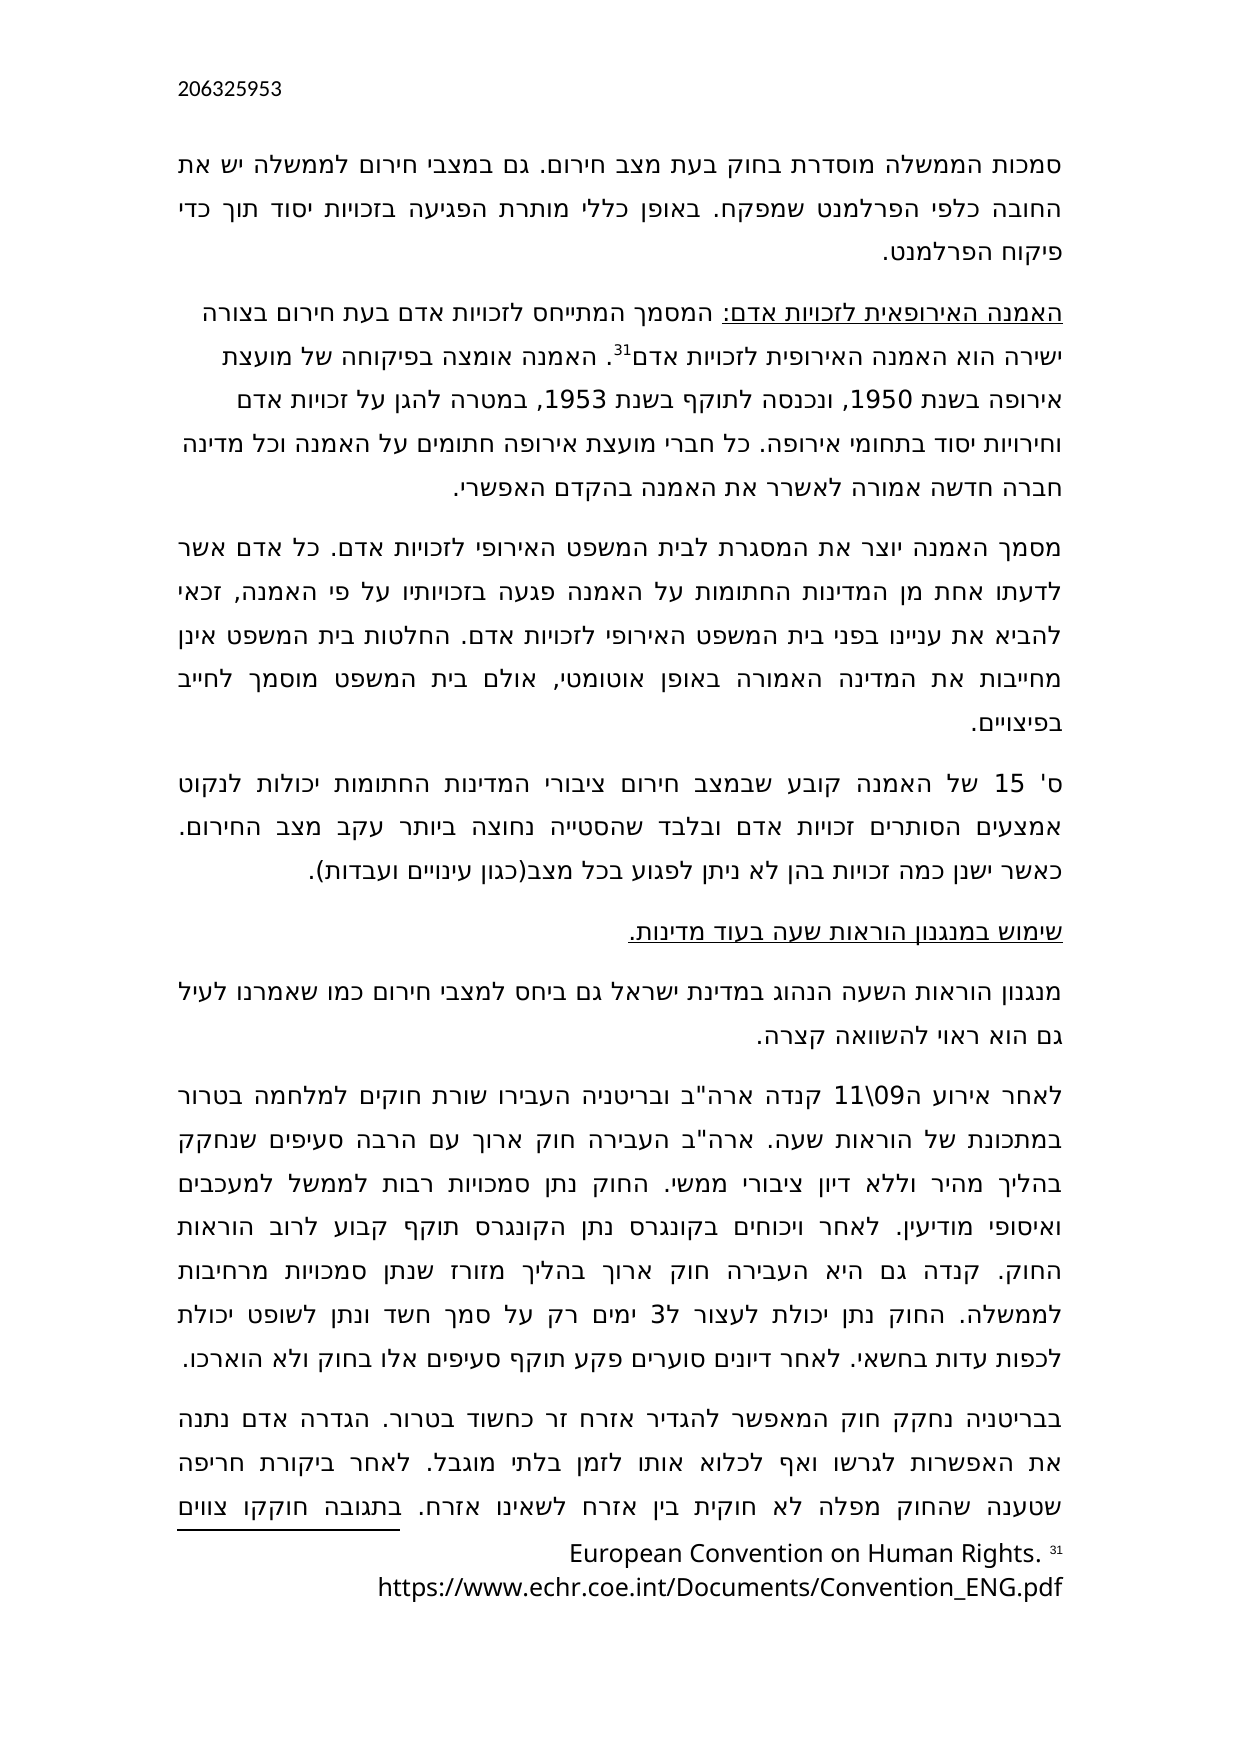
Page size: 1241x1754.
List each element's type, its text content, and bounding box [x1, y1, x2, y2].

text מנגנון הוראות השעה הנהוג במדינת ישראל גם ביחס למצבי חירום כמו שאמרנו לעיל גם הוא ראוי להשוואה קצרה. [177, 977, 1063, 1050]
text מסמך האמנה יוצר את המסגרת לבית המשפט האירופי לזכויות אדם. כל אדם אשר לדעתו אחת מן המדינות החתומות על האמנה פגעה בזכויותיו על פי האמנה, זכאי להביא את עניינו בפני בית המשפט האירופי לזכויות אדם. החלטות בית המשפט אינן מחייבות את המדינה האמורה באופן אוטומטי, אולם בית המשפט מוסמך לחייב בפיצויים. [177, 533, 1063, 737]
text שימוש במנגנון הוראות שעה בעוד מדינות. [177, 917, 1063, 946]
text סמכות הממשלה מוסדרת בחוק בעת מצב חירום. גם במצבי חירום לממשלה יש את החובה כלפי הפרלמנט שמפקח. באופן כללי מותרת הפגיעה בזכויות יסוד תוך כדי פיקוח הפרלמנט. [177, 150, 1063, 267]
text ס' 15 של האמנה קובע שבמצב חירום ציבורי המדינות החתומות יכולות לנקוט אמצעים הסותרים זכויות אדם ובלבד שהסטייה נחוצה ביותר עקב מצב החירום. כאשר ישנן כמה זכויות בהן לא ניתן לפגוע בכל מצב(כגון עינויים ועבדות). [177, 769, 1063, 885]
text לאחר אירוע ה09\11 קנדה ארה"ב ובריטניה העבירו שורת חוקים למלחמה בטרור במתכונת של הוראות שעה. ארה"ב העבירה חוק ארוך עם הרבה סעיפים שנחקק בהליך מהיר וללא דיון ציבורי ממשי. החוק נתן סמכויות רבות לממשל למעכבים ואיסופי מודיעין. לאחר ויכוחים בקונגרס נתן הקונגרס תוקף קבוע לרוב הוראות החוק. קנדה גם היא העבירה חוק ארוך בהליך מזורז שנתן סמכויות מרחיבות לממשלה. החוק נתן יכולת לעצור ל3 ימים רק על סמך חשד ונתן לשופט יכולת לכפות עדות בחשאי. לאחר דיונים סוערים פקע תוקף סעיפים אלו בחוק ולא הוארכו. [177, 1081, 1063, 1373]
text האמנה האירופאית לזכויות אדם: המסמך המתייחס לזכויות אדם בעת חירום בצורה ישירה הוא האמנה האירופית לזכויות אדם. האמנה אומצה בפיקוחה של מועצת אירופה בשנת 1950, ונכנסה לתוקף בשנת 1953, במטרה להגן על זכויות אדם וחירויות יסוד בתחומי אירופה. כל חברי מועצת אירופה חתומים על האמנה וכל מדינה חברה חדשה אמורה לאשרר את האמנה בהקדם האפשרי. [177, 298, 1063, 502]
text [177, 1404, 1063, 1521]
